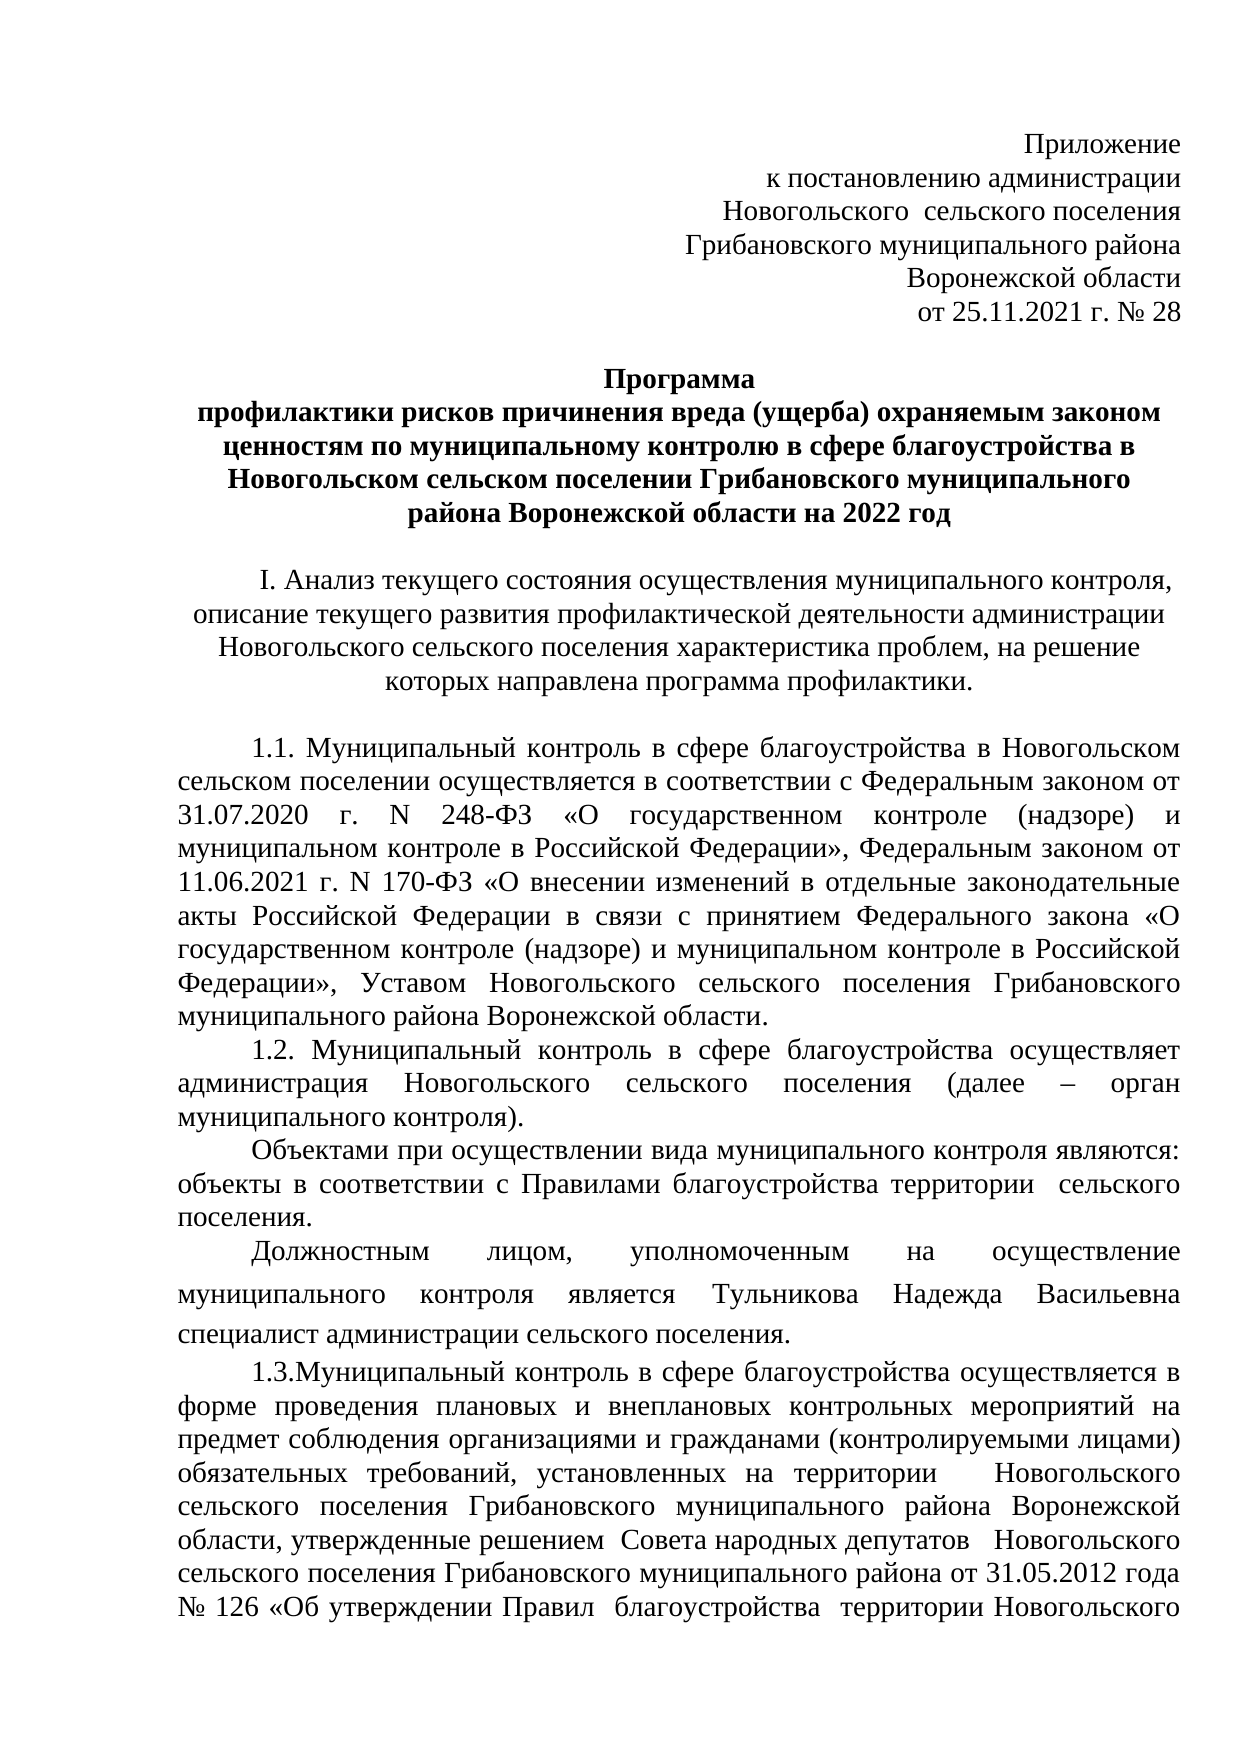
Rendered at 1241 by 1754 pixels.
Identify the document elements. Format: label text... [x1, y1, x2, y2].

text профилактики рисков причинения вреда (ущерба) охраняемым законом ценностям по муниципальному контролю в сфере благоустройства в Новогольском сельском поселении Грибановского муниципального района Воронежской области на 2022 год [177, 394, 1181, 529]
text 1.2. Муниципальный контроль в сфере благоустройства осуществляет администрация Новогольского сельского поселения (далее – орган муниципального контроля). [177, 1032, 1181, 1132]
text от 25.11.2021 г. № 28 [177, 294, 1181, 327]
text Объектами при осуществлении вида муниципального контроля являются: объекты в соответствии с Правилами благоустройства территории сельского поселения. [177, 1132, 1181, 1233]
text Новогольского сельского поселения [177, 193, 1181, 227]
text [177, 1354, 1181, 1623]
text Должностным лицом, уполномоченным на осуществление муниципального контроля является Тульникова Надежда Васильевна специалист администрации сельского поселения. [177, 1233, 1181, 1349]
text Воронежской области [177, 260, 1181, 294]
text Программа [177, 361, 1181, 394]
text I. Анализ текущего состояния осуществления муниципального контроля, описание текущего развития профилактической деятельности администрации Новогольского сельского поселения характеристика проблем, на решение которых направлена программа профилактики. [177, 562, 1181, 696]
text к постановлению администрации [177, 160, 1181, 193]
text 1.1. Муниципальный контроль в сфере благоустройства в Новогольском сельском поселении осуществляется в соответствии с Федеральным законом от 31.07.2020 г. N 248-ФЗ «О государственном контроле (надзоре) и муниципальном контроле в Российской Федерации», Федеральным законом от 11.06.2021 г. N 170-ФЗ «О внесении изменений в отдельные законодательные акты Российской Федерации в связи с принятием Федерального закона «О государственном контроле (надзоре) и муниципальном контроле в Российской Федерации», Уставом Новогольского сельского поселения Грибановского муниципального района Воронежской области. [177, 730, 1181, 1032]
text Приложение [177, 126, 1181, 160]
text Грибановского муниципального района [177, 227, 1181, 260]
